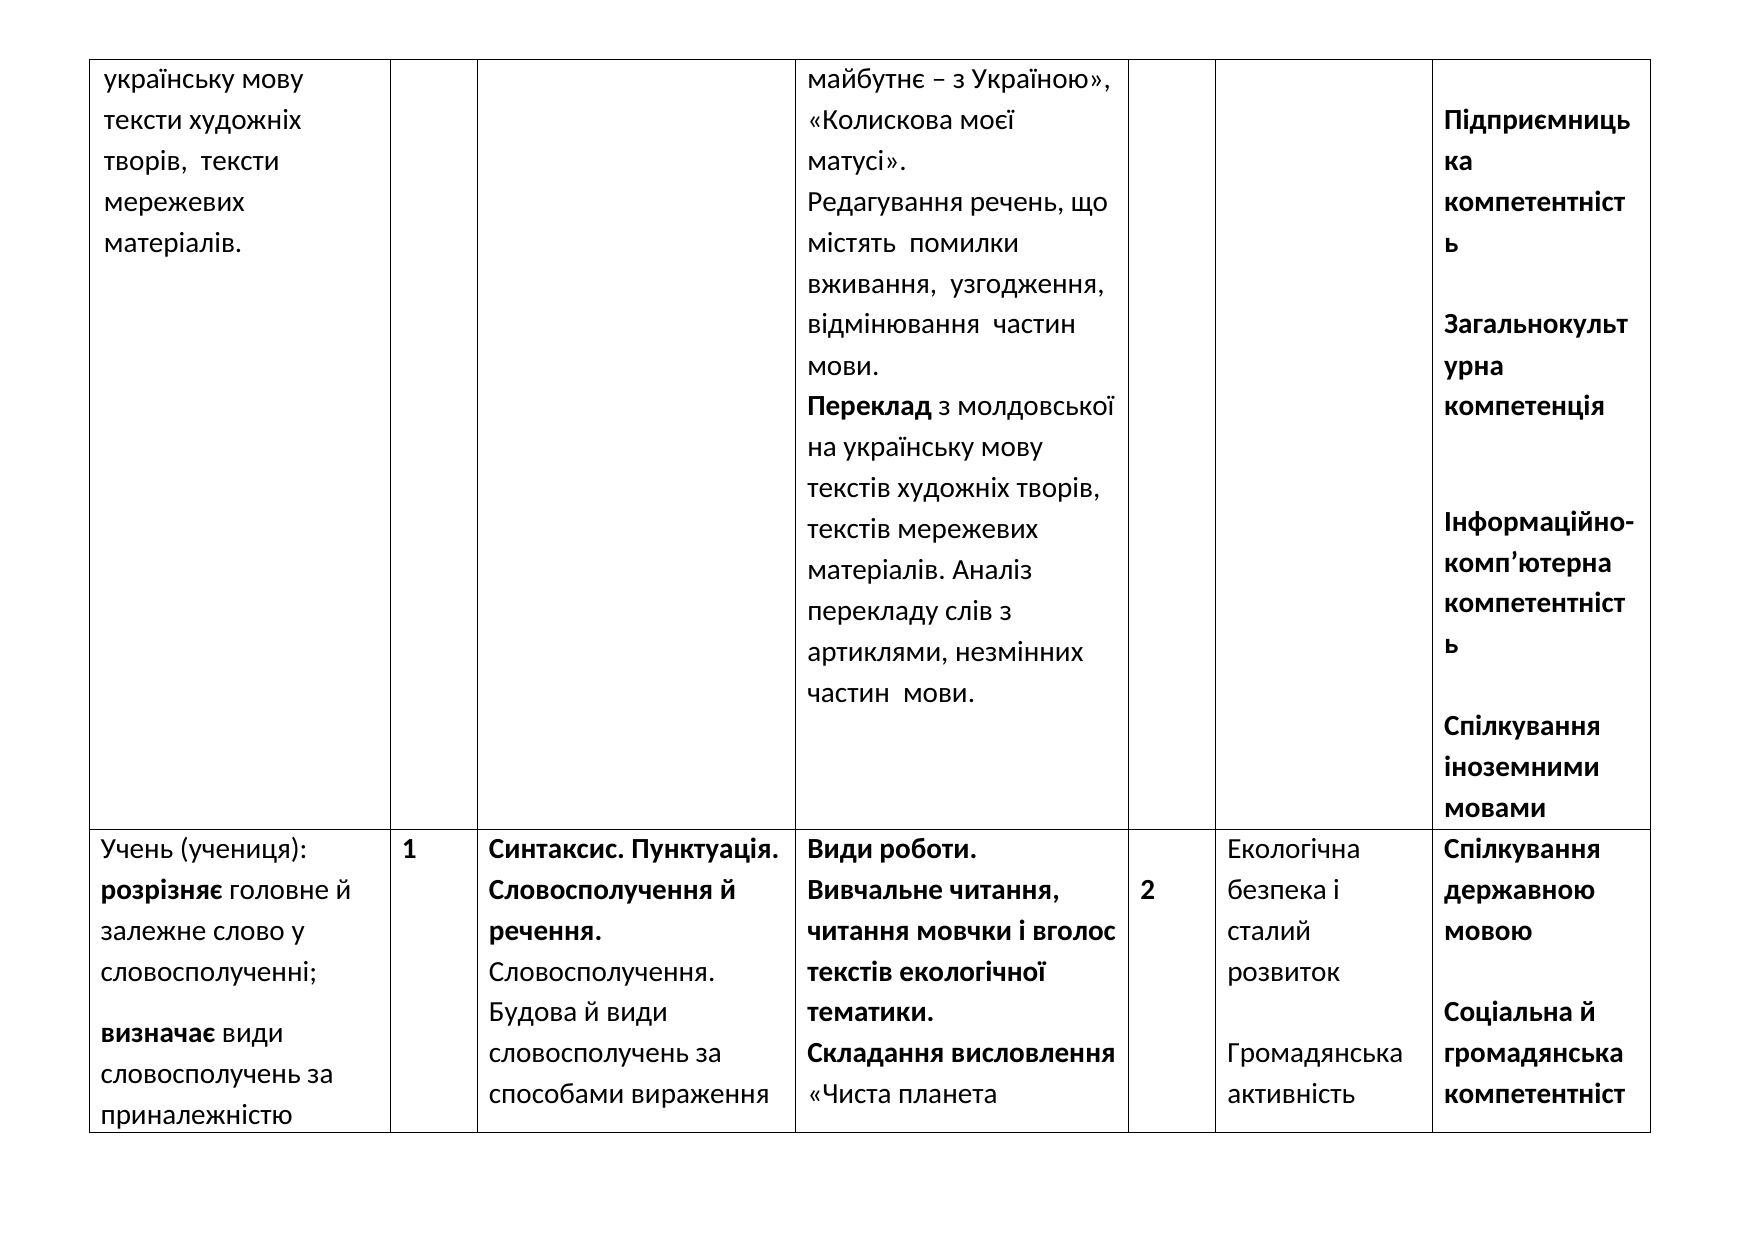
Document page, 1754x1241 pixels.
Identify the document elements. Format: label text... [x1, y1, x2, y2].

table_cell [796, 830, 1128, 1132]
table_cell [478, 60, 795, 829]
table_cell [1216, 60, 1432, 829]
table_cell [1433, 60, 1650, 829]
table_cell 2 [1129, 830, 1215, 1132]
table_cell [90, 830, 390, 1132]
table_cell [1433, 830, 1650, 1132]
table_cell 2 [391, 60, 477, 829]
table_cell 1 [391, 830, 477, 1132]
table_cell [1216, 830, 1432, 1132]
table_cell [796, 60, 1128, 829]
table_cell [90, 60, 390, 829]
table_cell 2 [1129, 60, 1215, 829]
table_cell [478, 830, 795, 1132]
